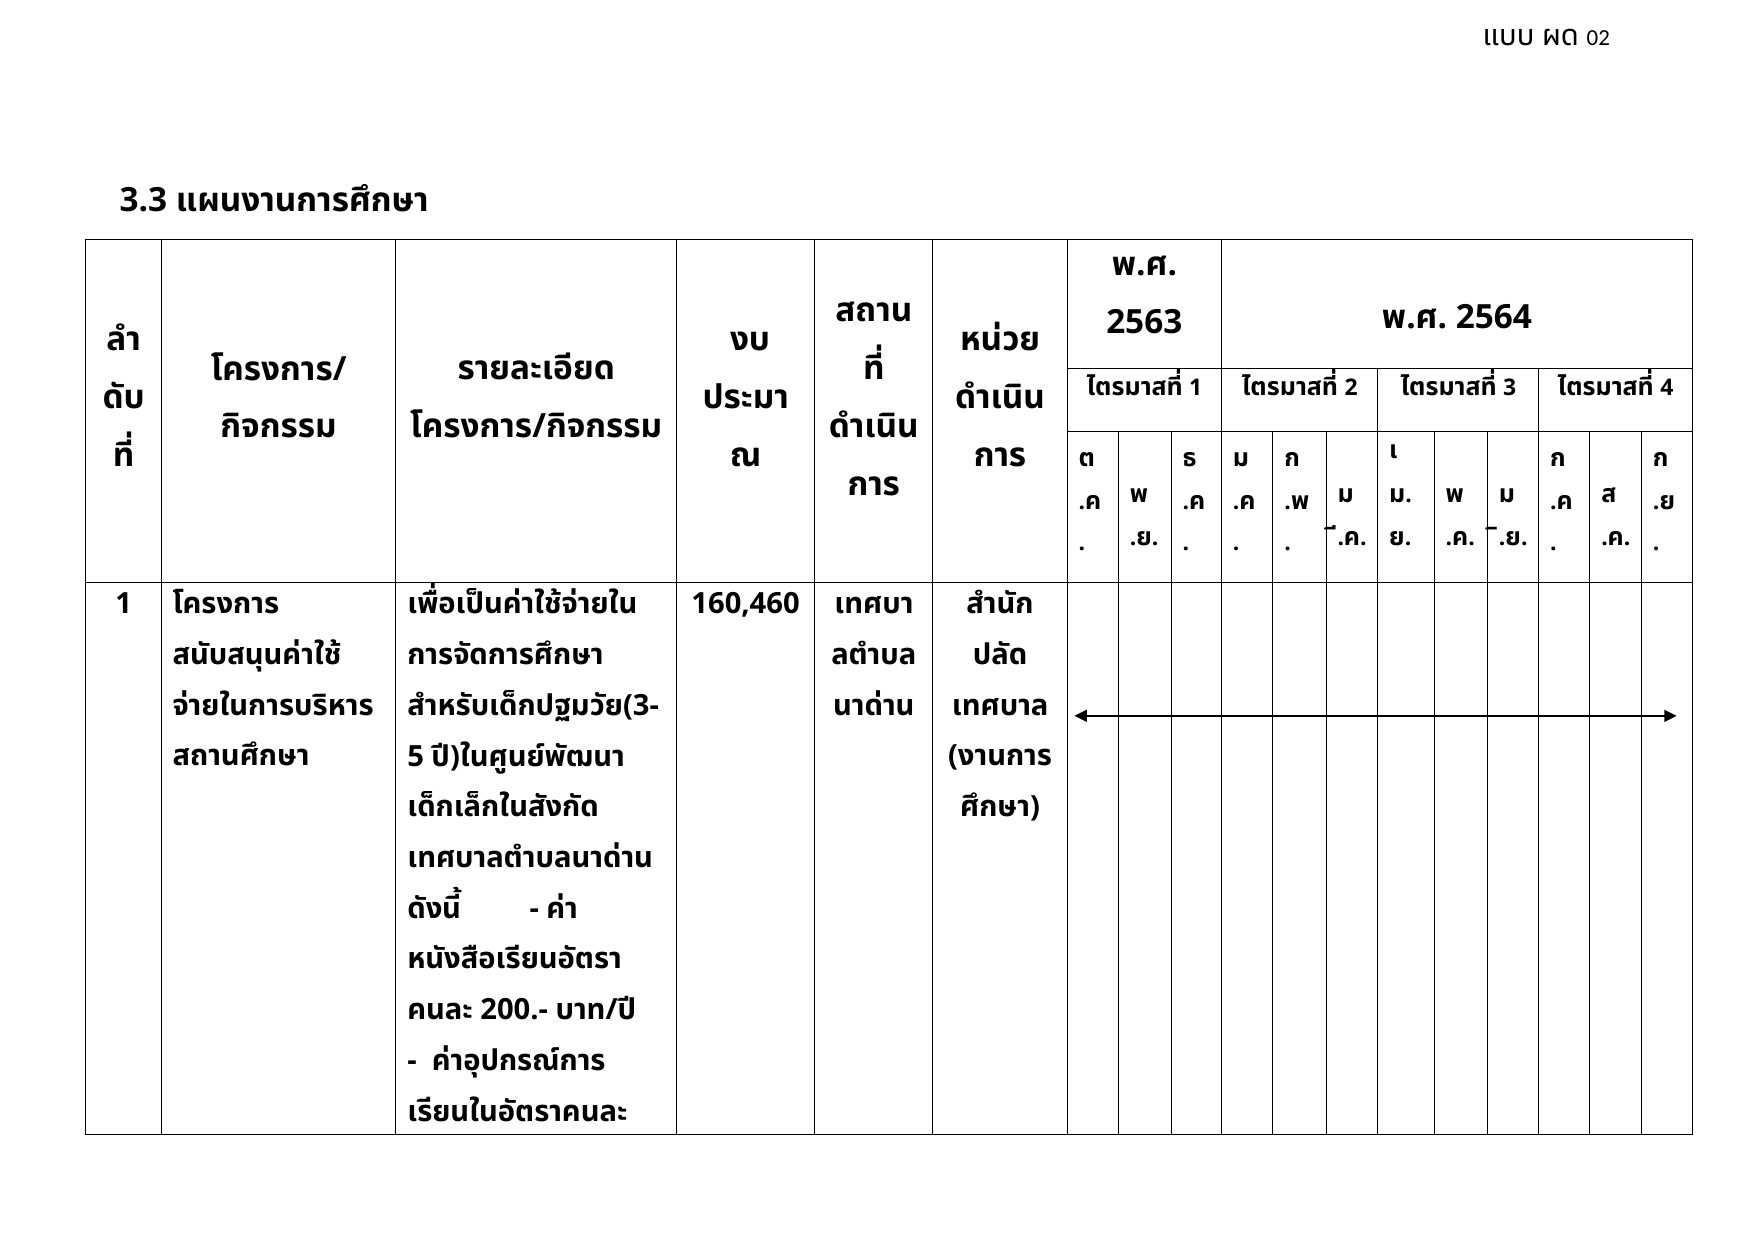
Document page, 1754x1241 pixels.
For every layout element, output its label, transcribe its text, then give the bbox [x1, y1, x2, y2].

table_cell [1273, 717, 1326, 1134]
table_cell [1435, 583, 1487, 715]
table_cell พ.ค. [1435, 432, 1487, 582]
table_cell [1378, 717, 1434, 1134]
table_cell ส.ค. [1590, 432, 1641, 582]
table_cell [1119, 583, 1171, 715]
table_cell [1539, 583, 1589, 715]
table_cell ต.ค. [1068, 432, 1118, 582]
table_cell [1222, 583, 1272, 715]
table_cell [1488, 583, 1538, 715]
table_cell [1539, 717, 1589, 1134]
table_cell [933, 583, 1067, 1134]
table_cell [1119, 717, 1171, 1134]
table_cell [1068, 583, 1118, 1134]
table_cell [1488, 717, 1538, 1134]
table_cell [1327, 717, 1377, 1134]
table_cell มี.ค. [1327, 432, 1377, 582]
table_cell ไตรมาสที่ 2 [1222, 369, 1377, 431]
table_header โครงการ/กิจกรรม [162, 240, 395, 582]
table_cell พ.ย. [1119, 432, 1171, 582]
table_cell [1172, 717, 1221, 1134]
table_header งบประมาณ [677, 240, 814, 582]
table_cell เม.ย. [1378, 432, 1434, 582]
table_cell [1435, 717, 1487, 1134]
table_cell ม.ค. [1222, 432, 1272, 582]
table_header รายละเอียดโครงการ/กิจกรรม [396, 240, 676, 582]
table_cell ก.พ. [1273, 432, 1326, 582]
table_header พ.ศ. 2563 [1068, 240, 1221, 368]
table_cell เทศบาลตำบล นาด่าน [815, 583, 932, 1134]
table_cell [396, 583, 676, 1134]
table_header พ.ศ. 2564 [1222, 240, 1692, 368]
table_cell [1590, 583, 1641, 715]
table_header ลำดับที่ [86, 240, 161, 582]
table_cell [1273, 583, 1326, 715]
table_cell ไตรมาสที่ 3 [1378, 369, 1538, 431]
table_cell ก.ค. [1539, 432, 1589, 582]
table_cell ก.ย. [1642, 432, 1692, 582]
text 3.3 แผนงานการศึกษา [44, 176, 1609, 227]
table_header สถานที่ดำเนินการ [815, 240, 932, 582]
table_cell [1327, 583, 1377, 715]
table_cell [1172, 583, 1221, 715]
table_cell [1590, 717, 1641, 1134]
table_header หน่วยดำเนินการ [933, 240, 1067, 582]
table_cell [1222, 717, 1272, 1134]
table_cell 160,460 [677, 583, 814, 1134]
table_cell มิ.ย. [1488, 432, 1538, 582]
table_cell [1642, 583, 1692, 1134]
table_cell ธ.ค. [1172, 432, 1221, 582]
table_cell ไตรมาสที่ 1 [1068, 369, 1221, 431]
table_cell [1378, 583, 1434, 715]
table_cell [162, 583, 395, 1134]
table_cell 1 [86, 583, 161, 1134]
table_cell ไตรมาสที่ 4 [1539, 369, 1692, 431]
